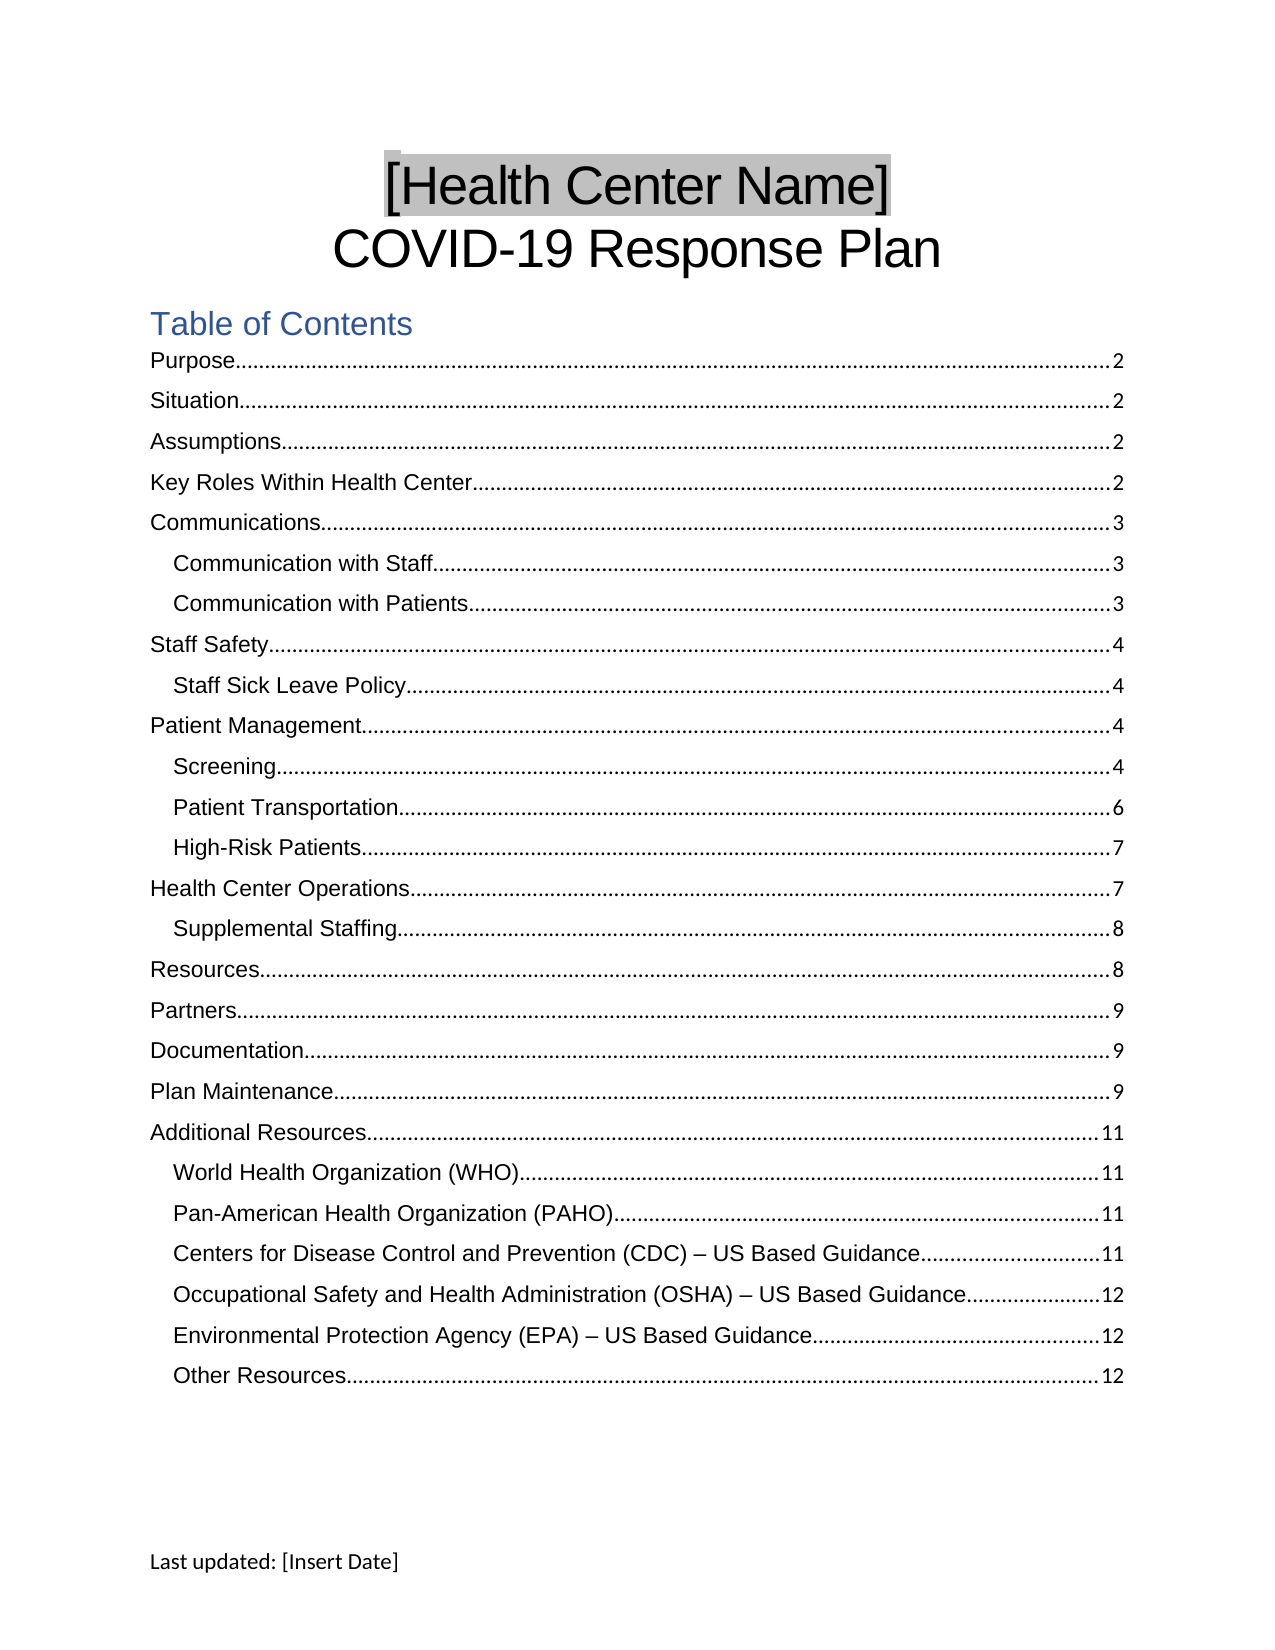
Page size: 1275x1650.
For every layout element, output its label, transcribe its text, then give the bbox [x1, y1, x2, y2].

title [Health Center Name] COVID-19 Response Plan [150, 150, 1125, 279]
